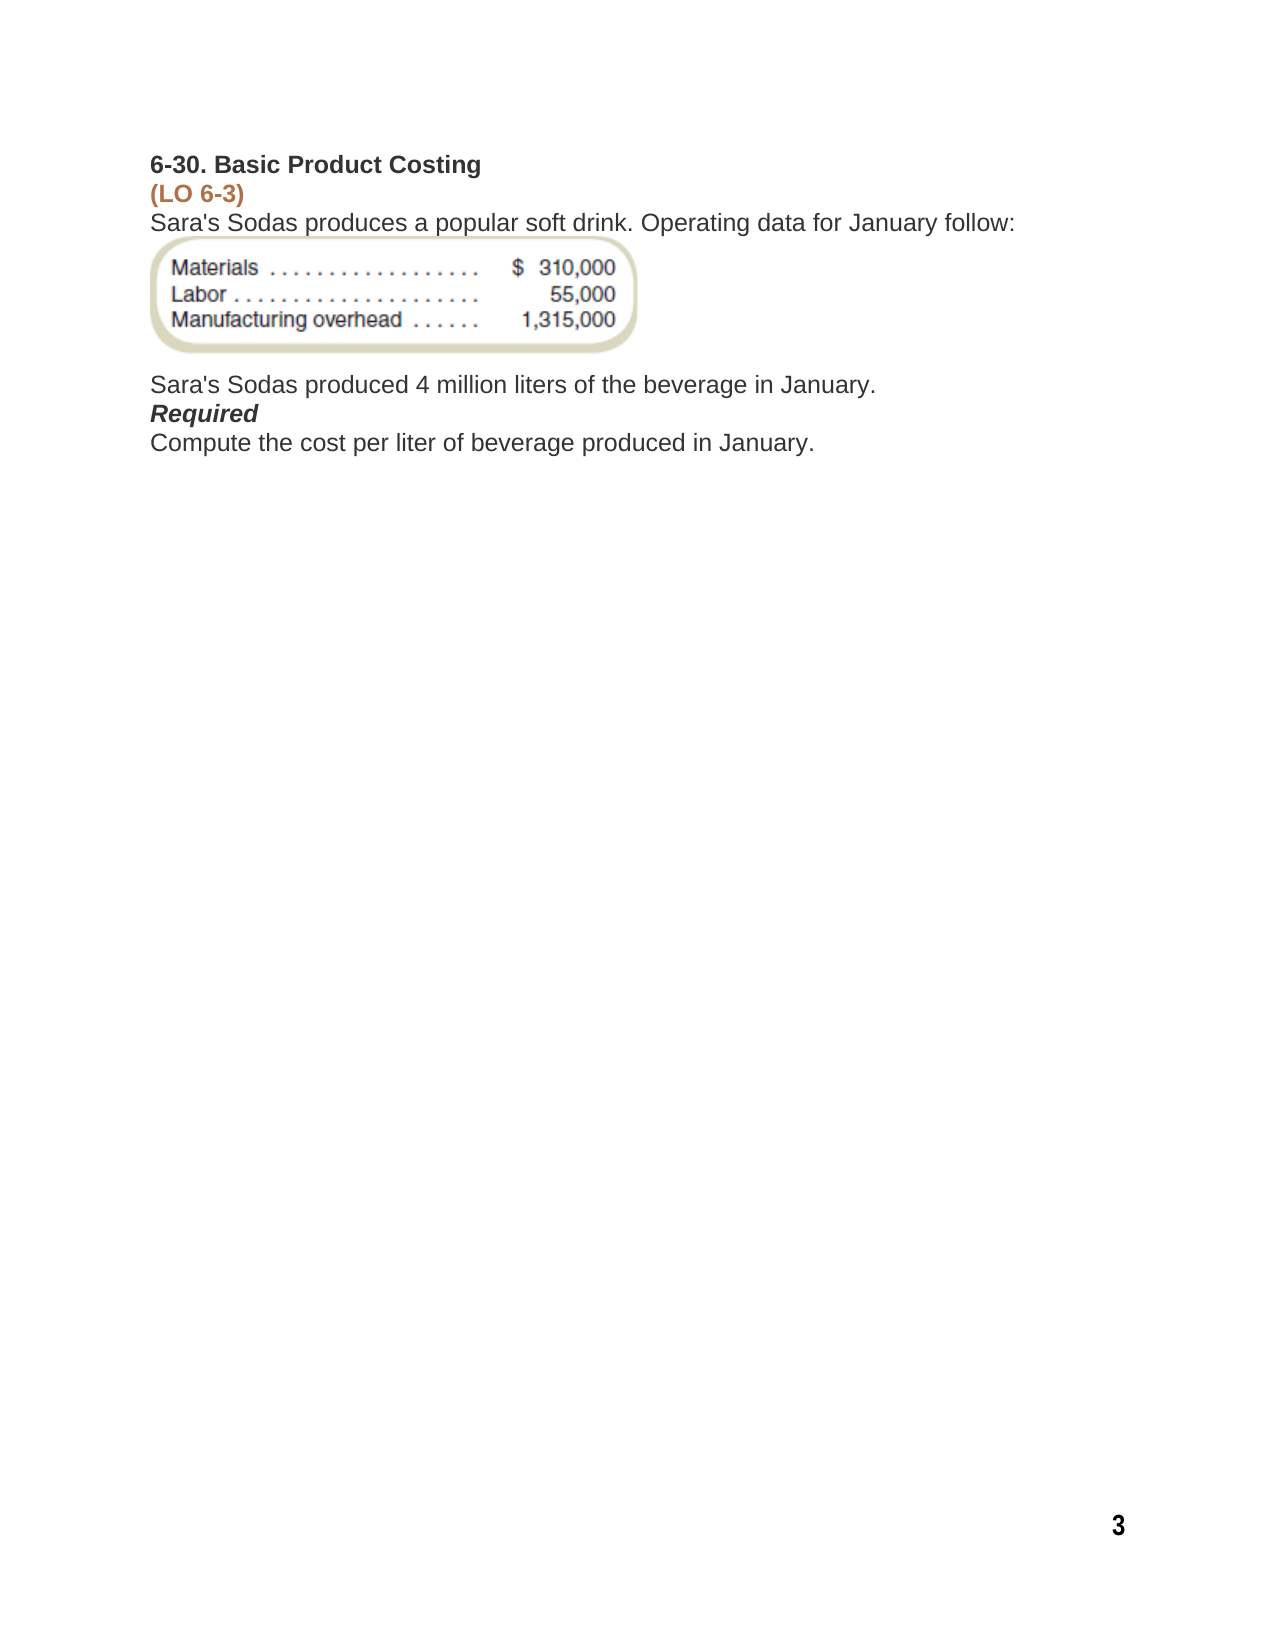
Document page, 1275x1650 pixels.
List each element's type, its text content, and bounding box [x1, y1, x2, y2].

text Required [150, 399, 1125, 428]
text (LO 6-3) [150, 179, 1125, 207]
text Sara's Sodas produces a popular soft drink. Operating data for January follow: [150, 207, 1125, 236]
text Sara's Sodas produced 4 million liters of the beverage in January. [150, 370, 1125, 399]
text 6-30. Basic Product Costing [150, 150, 1125, 179]
text Compute the cost per liter of beverage produced in January. [150, 428, 1125, 456]
picture [150, 236, 638, 354]
